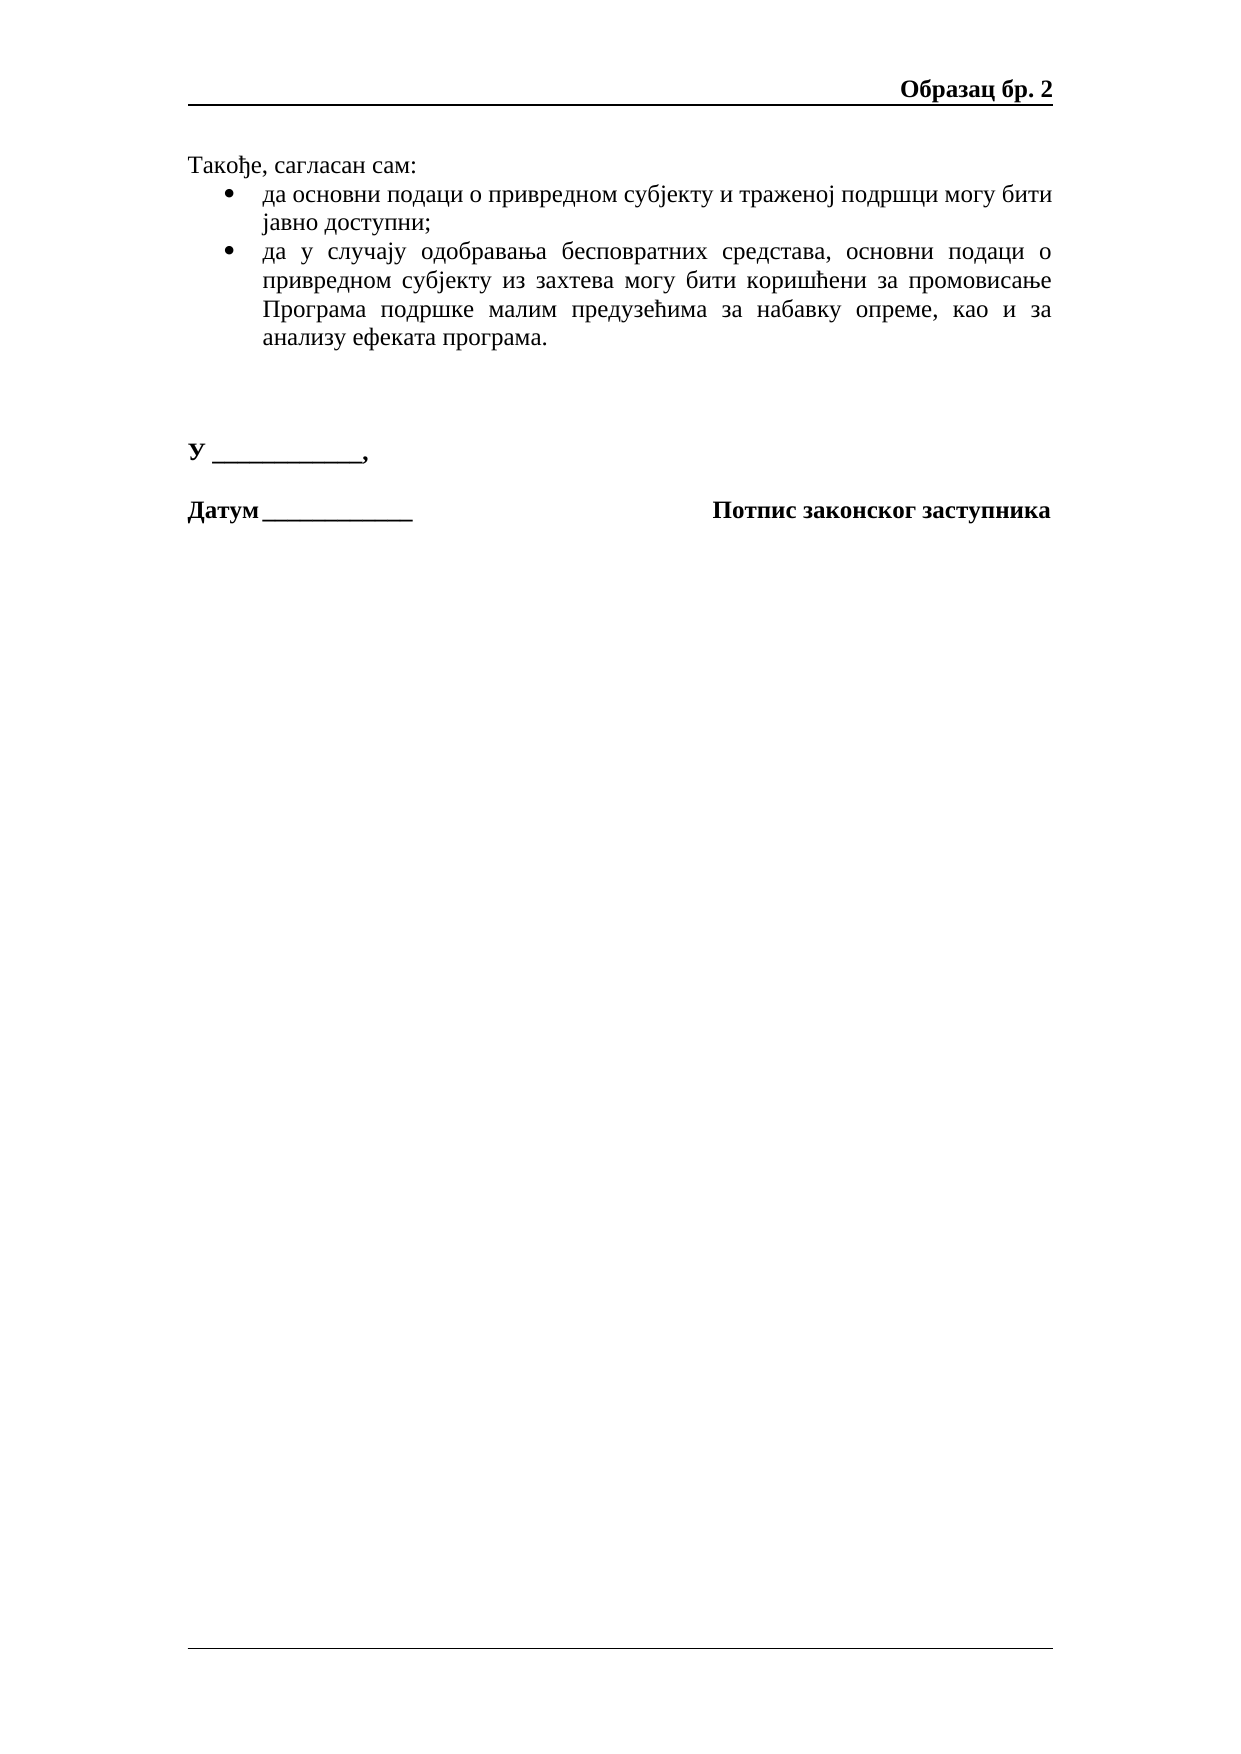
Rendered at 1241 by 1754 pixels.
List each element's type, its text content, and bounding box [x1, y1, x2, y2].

list да основни подаци о привредном субјекту и траженој подршци могу бити јавно доступни; [225, 179, 1053, 236]
list да у случају одобравања бесповратних средстава, основни подаци о привредном субјекту из захтева могу бити коришћени за промовисање Програма подршке малим предузећима за набавку опреме, као и за анализу ефеката програма. [225, 236, 1053, 351]
text Такође, сагласан сам: [187, 150, 1053, 179]
text Датум ____________ Потпис законског заступника [187, 495, 1053, 524]
text У ____________, [187, 437, 1053, 466]
